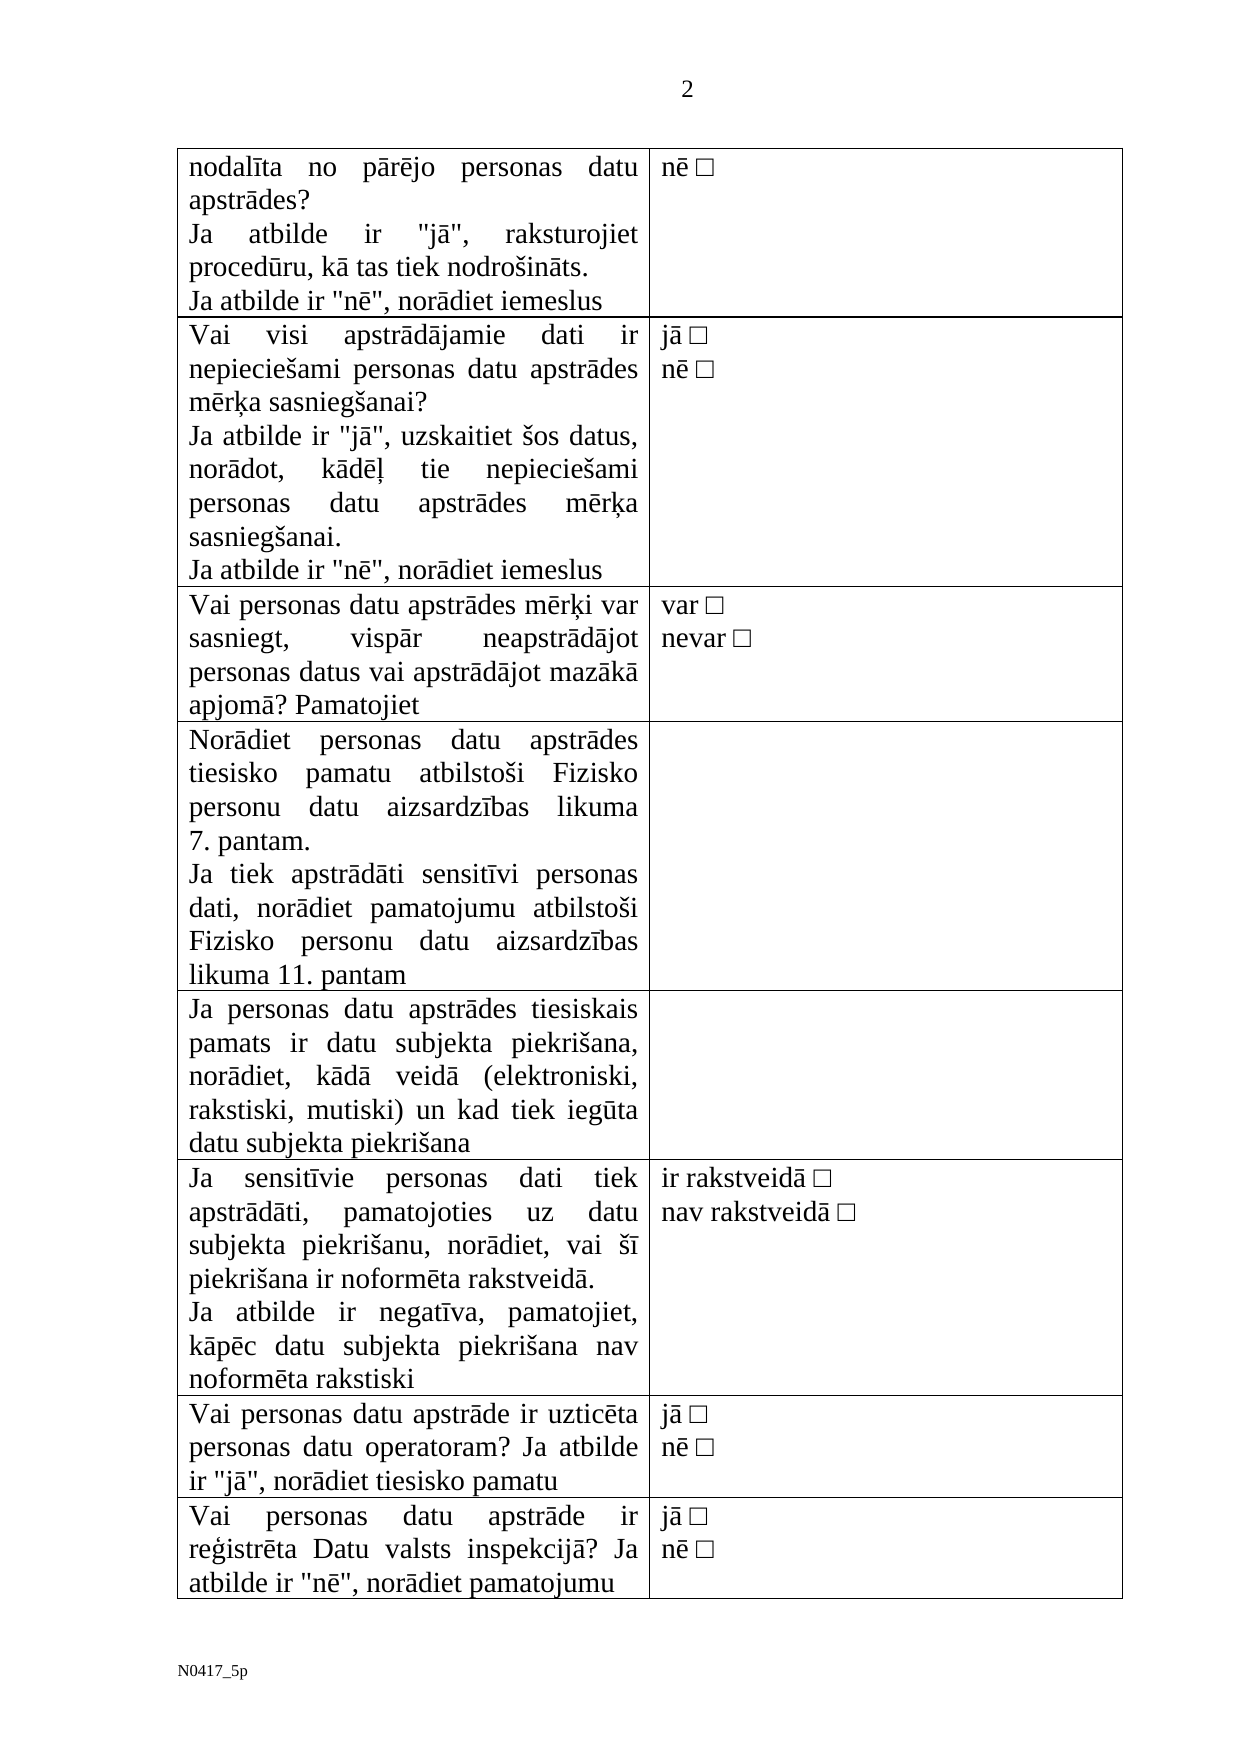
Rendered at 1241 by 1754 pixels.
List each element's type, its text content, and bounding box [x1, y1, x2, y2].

table_cell jā □ nē □ [650, 318, 1122, 586]
table_cell Ja personas datu apstrādes tiesiskais pamats ir datu subjekta piekrišana, norādiet, kādā veidā (elektroniski, rakstiski, mutiski) un kad tiek iegūta datu subjekta piekrišana [178, 991, 649, 1159]
table_cell jā □ nē □ [650, 149, 1122, 316]
table_cell Vai visi apstrādājamie dati ir nepieciešami personas datu apstrādes mērķa sasniegšanai? Ja atbilde ir "jā", uzskaitiet šos datus, norādot, kādēļ tie nepieciešami personas datu apstrādes mērķa sasniegšanai. Ja atbilde ir "nē", norādiet iemeslus [178, 318, 649, 586]
table_cell jā □ nē □ [650, 1498, 1122, 1598]
table_cell [650, 991, 1122, 1159]
table_cell Vai personas datu apstrādes mērķi var sasniegt, vispār neapstrādājot personas datus vai apstrādājot mazākā apjomā? Pamatojiet [178, 587, 649, 721]
table_cell Norādiet personas datu apstrādes tiesisko pamatu atbilstoši Fizisko personu datu aizsardzības likuma 7. pantam. Ja tiek apstrādāti sensitīvi personas dati, norādiet pamatojumu atbilstoši Fizisko personu datu aizsardzības likuma 11. pantam [178, 722, 649, 990]
table_cell Ja sensitīvie personas dati tiek apstrādāti, pamatojoties uz datu subjekta piekrišanu, norādiet, vai šī piekrišana ir noformēta rakstveidā. Ja atbilde ir negatīva, pamatojiet, kāpēc datu subjekta piekrišana nav noformēta rakstiski [178, 1160, 649, 1395]
table_cell ir rakstveidā □ nav rakstveidā □ [650, 1160, 1122, 1395]
table_cell jā □ nē □ [650, 1396, 1122, 1497]
table_cell var □ nevar □ [650, 587, 1122, 721]
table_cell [178, 149, 649, 316]
table_cell Vai personas datu apstrāde ir reģistrēta Datu valsts inspekcijā? Ja atbilde ir "nē", norādiet pamatojumu [178, 1498, 649, 1598]
table_cell Vai personas datu apstrāde ir uzticēta personas datu operatoram? Ja atbilde ir "jā", norādiet tiesisko pamatu [178, 1396, 649, 1497]
table_cell [650, 722, 1122, 990]
